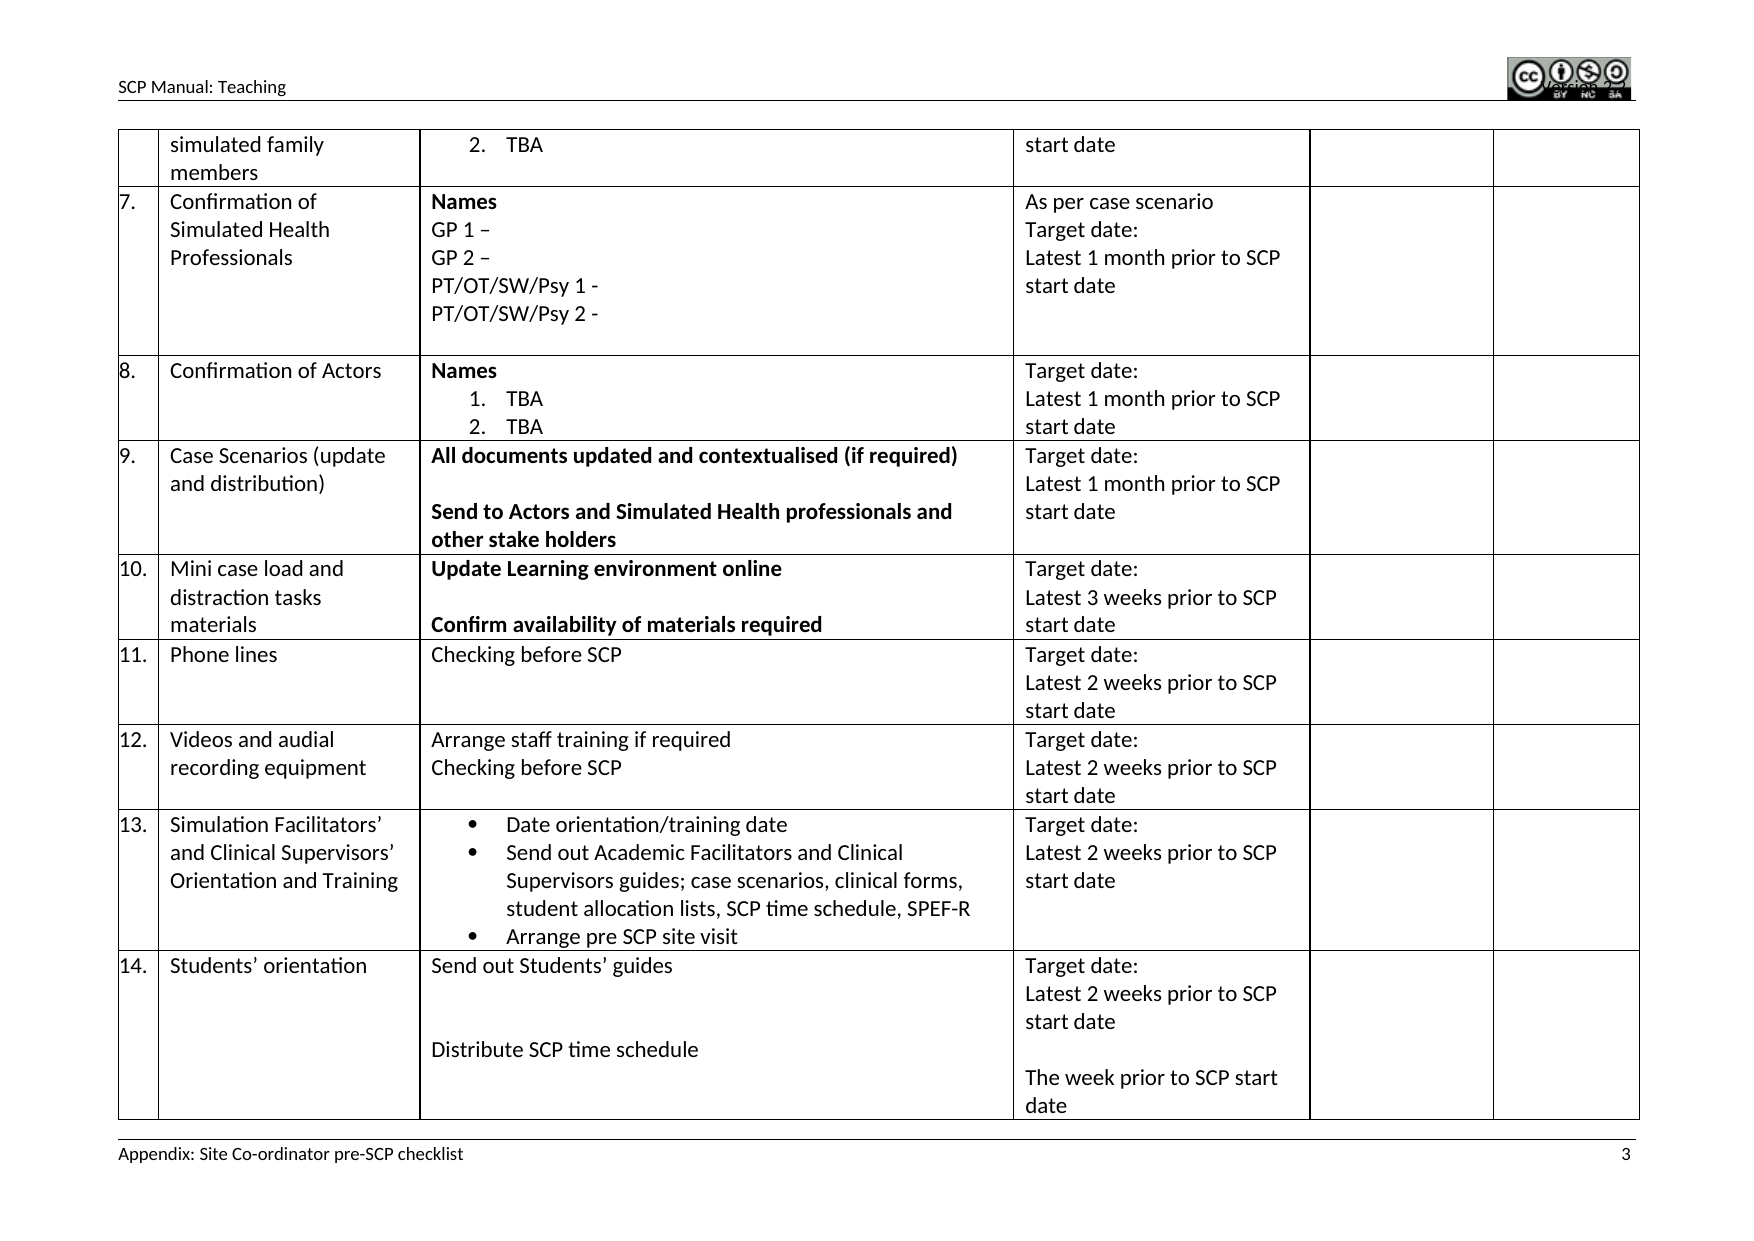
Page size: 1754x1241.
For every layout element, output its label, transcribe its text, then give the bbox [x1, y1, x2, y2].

table_cell Videos and audial recording equipment [159, 725, 419, 809]
table_cell 9. [119, 441, 158, 553]
table_cell [1494, 640, 1639, 724]
table_cell Students’ orientation [159, 951, 419, 1119]
table_cell Target date: Latest 2 weeks prior to SCP start date [1014, 640, 1309, 724]
table_cell Target date: Latest 2 weeks prior to SCP start date [1014, 810, 1309, 950]
table_cell [1311, 441, 1493, 553]
table_cell [1311, 810, 1493, 950]
table_cell [1494, 725, 1639, 809]
table_cell Date orientation/training date Send out Academic Facilitators and Clinical Supervisors guides; case scenarios, clinical forms, student allocation lists, SCP time schedule, SPEF-R Arrange pre SCP site visit [421, 810, 1013, 950]
table_cell Target date: Latest 3 weeks prior to SCP start date [1014, 555, 1309, 639]
table_cell [1311, 951, 1493, 1119]
table_cell Names TBA TBA [421, 130, 1013, 186]
table_cell Confirmation of Simulated Health Professionals [159, 187, 419, 355]
table_cell Checking before SCP [421, 640, 1013, 724]
table_cell Mini case load and distraction tasks materials [159, 555, 419, 639]
table_cell 7. [119, 187, 158, 355]
table_cell Target date: Latest 2 weeks prior to SCP start date The week prior to SCP start date [1014, 951, 1309, 1119]
table_cell Target date: Latest 2 weeks prior to SCP start date [1014, 725, 1309, 809]
table_cell [1494, 356, 1639, 440]
table_cell Names GP 1 – GP 2 – PT/OT/SW/Psy 1 - PT/OT/SW/Psy 2 - [421, 187, 1013, 355]
table_cell 10. [119, 555, 158, 639]
table_cell Confirmation of Simulated managers/ simulated family members [159, 130, 419, 186]
table_cell [1494, 810, 1639, 950]
table_cell As per case scenario Target date: Latest 1 month prior to SCP start date [1014, 187, 1309, 355]
table_cell [1311, 555, 1493, 639]
table_cell [1494, 441, 1639, 553]
table_cell 14. [119, 951, 158, 1119]
table_cell Names TBA TBA [421, 356, 1013, 440]
picture [1507, 57, 1632, 100]
table_cell Phone lines [159, 640, 419, 724]
table_cell Send out Students’ guides Distribute SCP time schedule [421, 951, 1013, 1119]
table_cell [1494, 555, 1639, 639]
table_cell Update Learning environment online Confirm availability of materials required [421, 555, 1013, 639]
table_cell [1494, 951, 1639, 1119]
table_cell Case Scenarios (update and distribution) [159, 441, 419, 553]
table_cell [1311, 130, 1493, 186]
table_cell Target date: Latest 1 month prior to SCP start date [1014, 130, 1309, 186]
table_cell All documents updated and contextualised (if required) Send to Actors and Simulated Health professionals and other stake holders [421, 441, 1013, 553]
table_cell Simulation Facilitators’ and Clinical Supervisors’ Orientation and Training [159, 810, 419, 950]
table_cell [1494, 187, 1639, 355]
table_cell Confirmation of Actors [159, 356, 419, 440]
table_cell [1494, 130, 1639, 186]
table_cell 6. [119, 130, 158, 186]
table_cell [1311, 356, 1493, 440]
table_cell 11. [119, 640, 158, 724]
table_cell 13. [119, 810, 158, 950]
table_cell [1311, 725, 1493, 809]
table_cell Target date: Latest 1 month prior to SCP start date [1014, 356, 1309, 440]
table_cell Arrange staff training if required Checking before SCP [421, 725, 1013, 809]
table_cell Target date: Latest 1 month prior to SCP start date [1014, 441, 1309, 553]
table_cell [1311, 187, 1493, 355]
table_cell 8. [119, 356, 158, 440]
table_cell 12. [119, 725, 158, 809]
table_cell [1311, 640, 1493, 724]
